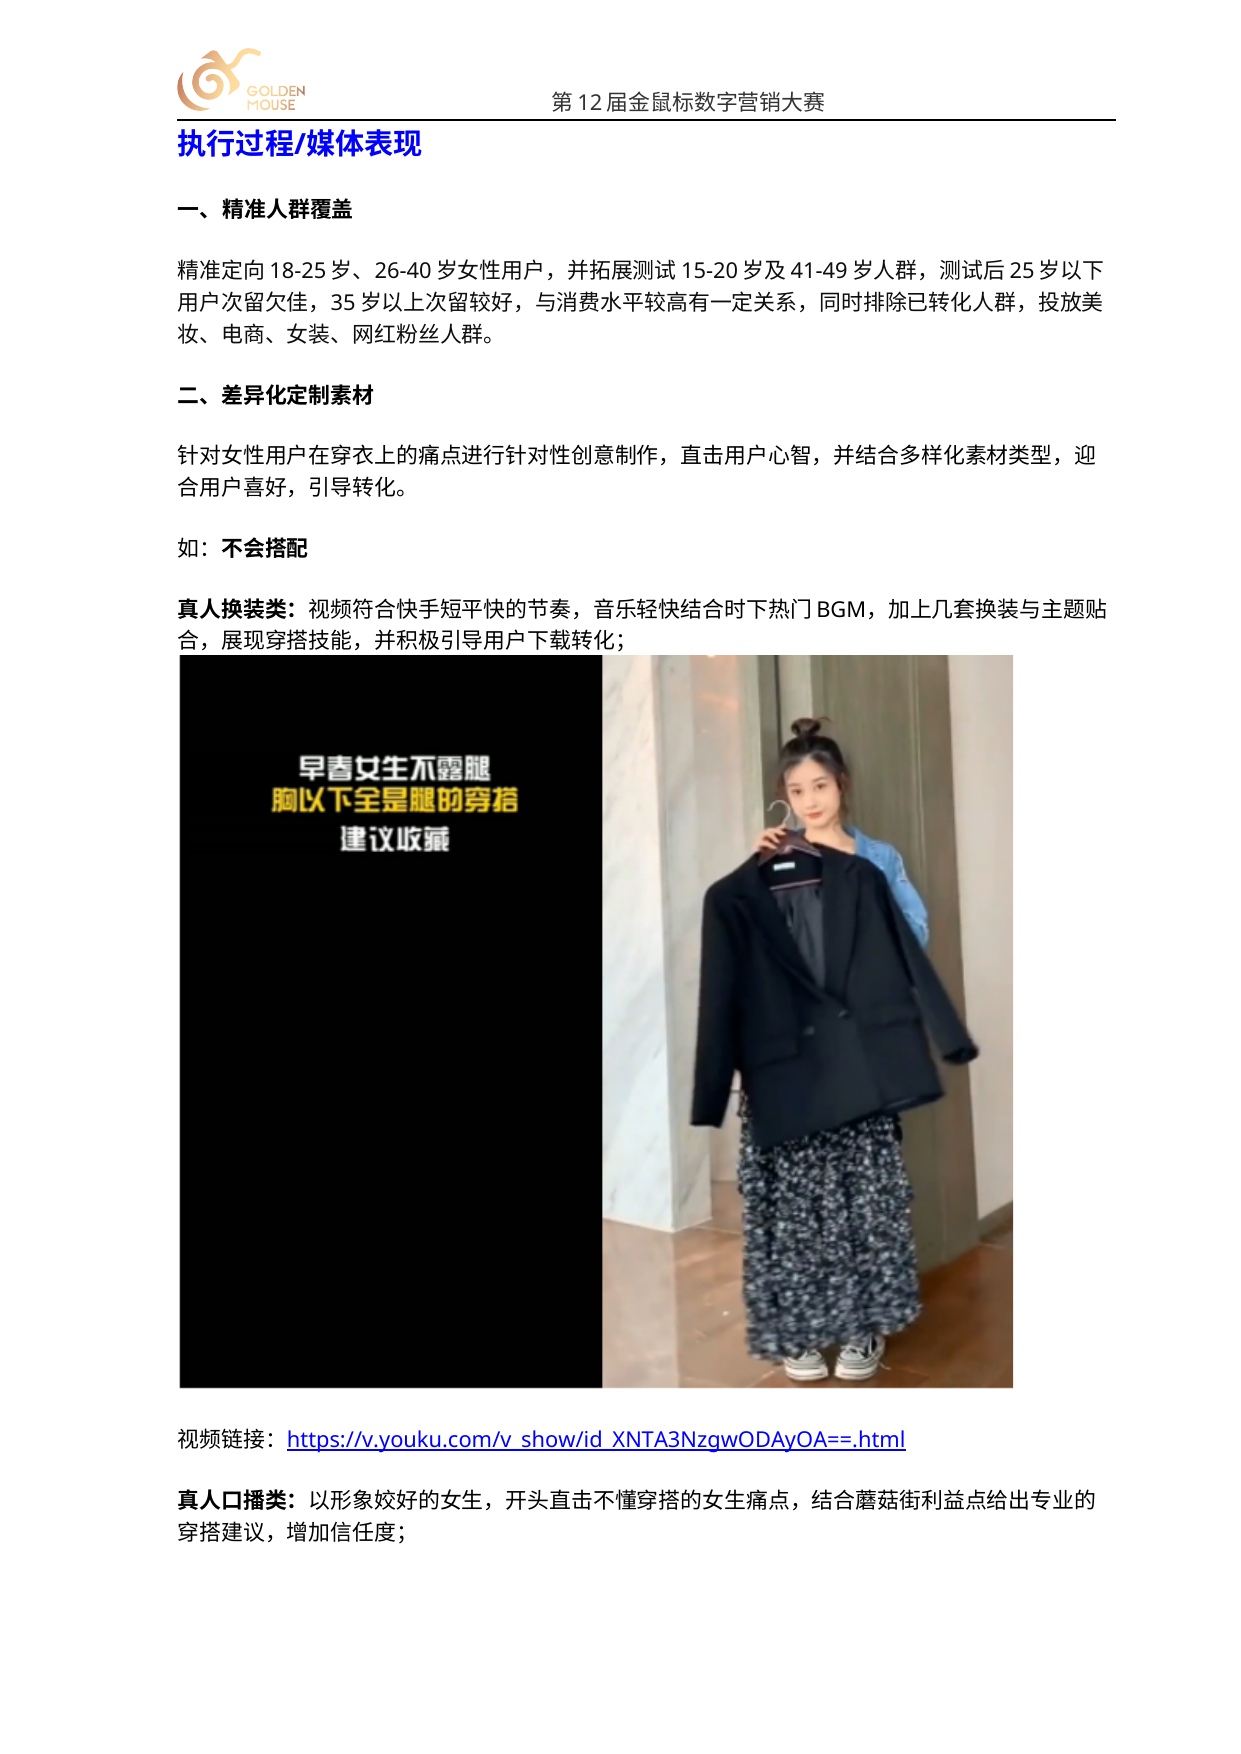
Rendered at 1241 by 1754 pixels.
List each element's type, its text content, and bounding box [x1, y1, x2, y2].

text 真人口播类：以形象姣好的女生，开头直击不懂穿搭的女生痛点，结合蘑菇街利益点给出专业的穿搭建议，增加信任度； [177, 1483, 1116, 1546]
text 如：不会搭配 [177, 531, 1116, 563]
picture [177, 655, 1014, 1393]
picture [177, 48, 305, 111]
text 视频链接：https://v.youku.com/v_show/id_XNTA3NzgwODAyOA==.html [177, 1422, 1116, 1454]
text 精准定向18-25岁、26-40岁女性用户，并拓展测试15-20岁及41-49岁人群，测试后25岁以下用户次留欠佳，35岁以上次留较好，与消费水平较高有一定关系，同时排除已转化人群，投放美妆、电商、女装、网红粉丝人群。 [177, 253, 1116, 348]
text 针对女性用户在穿衣上的痛点进行针对性创意制作，直击用户心智，并结合多样化素材类型，迎合用户喜好，引导转化。 [177, 438, 1116, 502]
text 执行过程/媒体表现 [177, 121, 1116, 163]
text 二、差异化定制素材 [177, 378, 1116, 409]
list 精准人群覆盖 [177, 192, 1116, 224]
